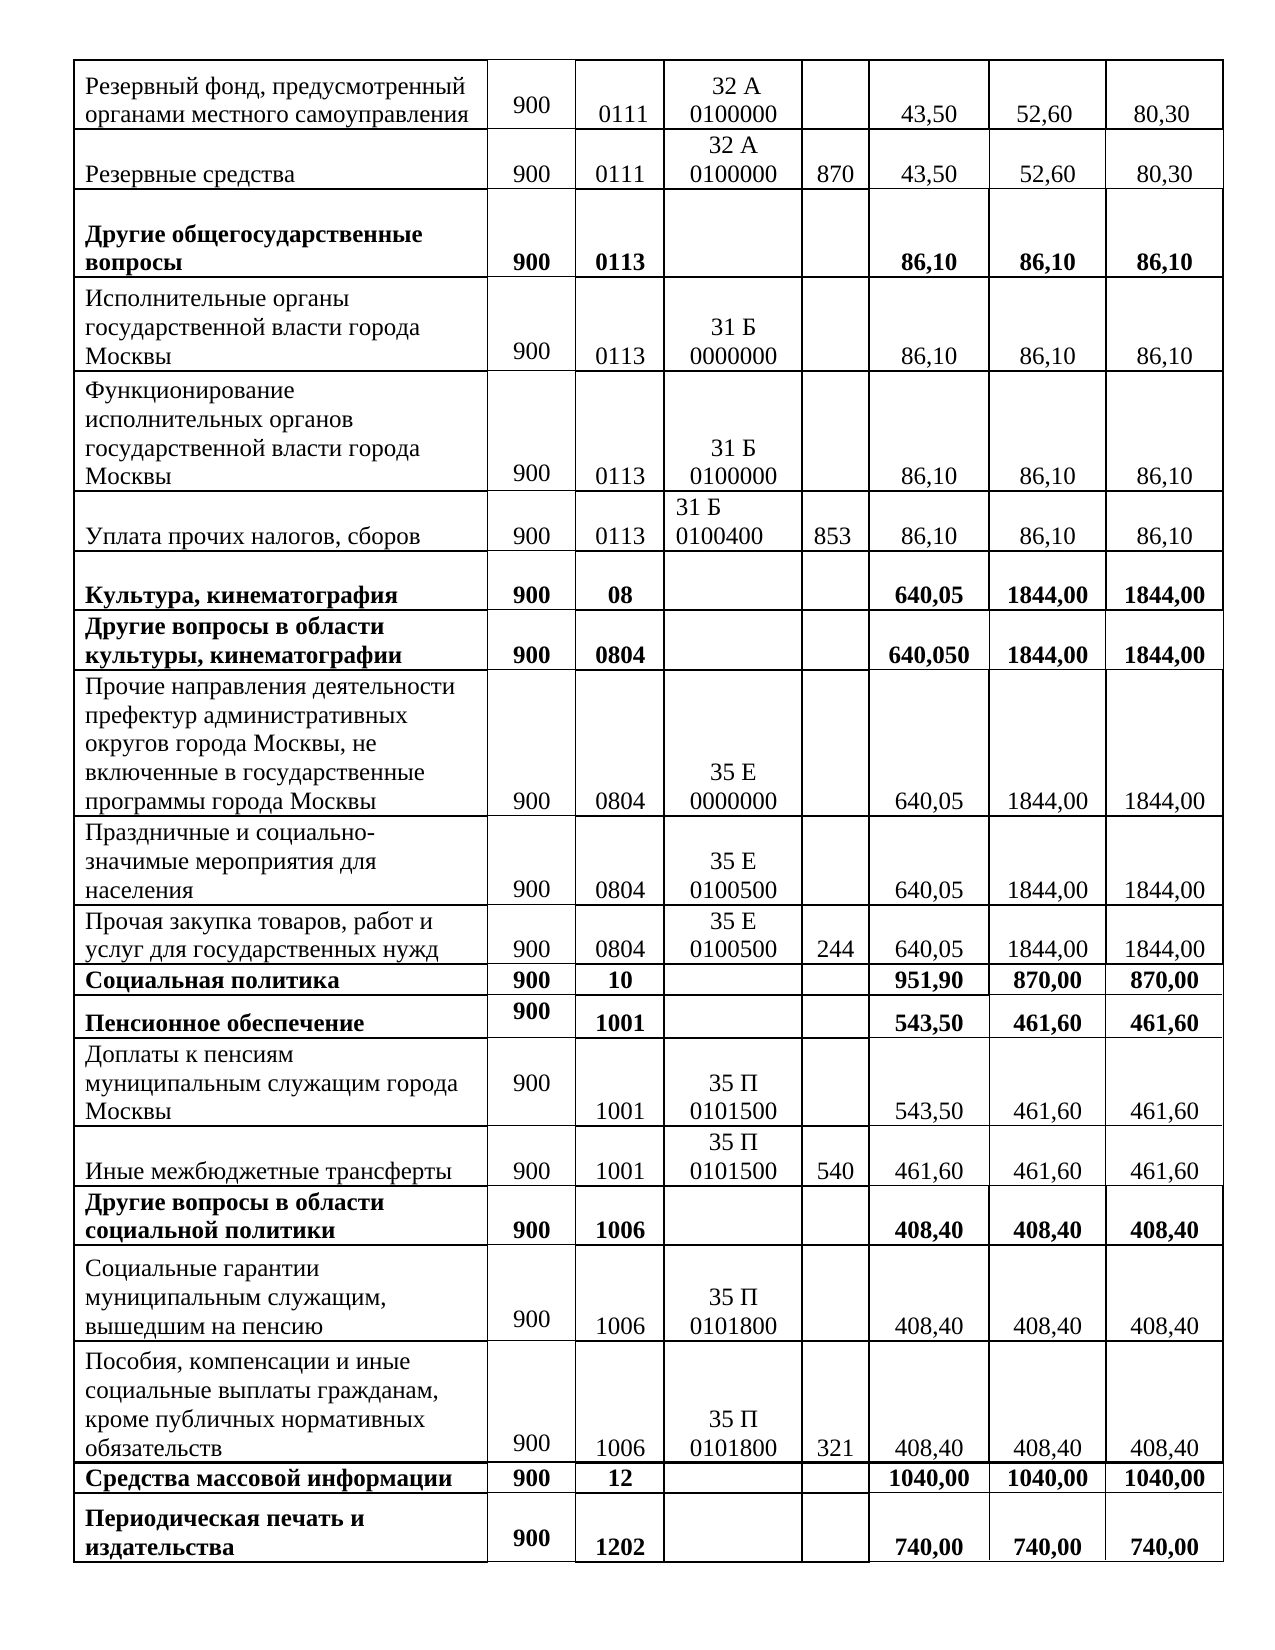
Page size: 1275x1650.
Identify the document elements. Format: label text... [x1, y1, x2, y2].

table_cell Резервный фонд, предусмотренный органами местного самоуправления [75, 61, 487, 128]
table_cell 461,60 [990, 1038, 1105, 1125]
table_cell 540 [803, 1127, 868, 1185]
table_cell Другие вопросы в области социальной политики [75, 1187, 487, 1244]
table_cell 900 [488, 277, 575, 370]
table_cell 86,10 [1107, 492, 1222, 550]
table_cell 900 [488, 129, 575, 188]
table_cell [665, 190, 801, 276]
table_cell 543,50 [870, 996, 989, 1037]
table_cell 86,10 [870, 189, 988, 276]
table_cell 321 [803, 1342, 868, 1461]
table_cell 0111 [576, 130, 663, 188]
table_cell 461,60 [1106, 1125, 1223, 1185]
table_cell 900 [488, 964, 575, 994]
table_cell 244 [803, 906, 868, 963]
table_cell 1001 [576, 1039, 663, 1125]
table_cell Праздничные и социально-значимые мероприятия для населения [75, 817, 487, 904]
table_cell 0113 [576, 190, 663, 276]
table_cell 1844,00 [1107, 670, 1222, 815]
table_cell 0113 [576, 278, 663, 370]
table_cell 900 [488, 816, 575, 904]
table_cell 900 [488, 491, 575, 550]
table_cell 86,10 [870, 492, 988, 550]
table_cell [803, 190, 868, 276]
table_cell 1844,00 [990, 611, 1105, 669]
table_cell 0804 [576, 817, 663, 904]
table_cell 80,30 [1106, 130, 1223, 188]
table_cell 1844,00 [990, 906, 1105, 963]
table_cell 1006 [576, 1342, 663, 1461]
table_cell 461,60 [1106, 1037, 1223, 1125]
table_cell 1202 [576, 1494, 663, 1561]
table_cell 408,40 [870, 1246, 988, 1340]
table_cell 461,60 [870, 1126, 989, 1185]
table_cell 35 П 0101800 [665, 1342, 801, 1461]
table_cell 740,00 [989, 1493, 1106, 1561]
table_cell 86,10 [1107, 278, 1222, 370]
table_cell 408,40 [870, 1342, 988, 1461]
table_cell [803, 611, 868, 669]
table_cell 32 А 0100000 [665, 61, 801, 128]
table_cell 86,10 [870, 278, 988, 370]
table_cell 86,10 [1107, 372, 1222, 490]
table_cell 1040,00 [990, 1464, 1105, 1492]
table_cell [803, 1494, 868, 1561]
table_cell 640,05 [870, 817, 988, 904]
table_cell 640,05 [870, 906, 988, 963]
table_cell 461,60 [1106, 994, 1223, 1037]
table_cell [665, 1494, 801, 1561]
table_cell [803, 671, 868, 815]
table_cell [803, 996, 868, 1037]
table_cell [803, 1039, 868, 1125]
table_cell 1006 [576, 1246, 663, 1340]
table_cell 408,40 [1107, 1246, 1222, 1340]
table_cell [665, 611, 801, 669]
table_cell 853 [803, 492, 868, 550]
table_cell 900 [488, 610, 575, 669]
table_cell 900 [488, 995, 575, 1037]
table_cell 12 [576, 1464, 663, 1492]
table_cell 900 [488, 1341, 575, 1461]
table_cell 900 [488, 60, 575, 128]
table_cell 0804 [576, 611, 663, 669]
table_cell 0111 [576, 61, 663, 128]
table_cell 1844,00 [1107, 906, 1222, 963]
table_cell 80,30 [1107, 61, 1222, 128]
table_cell Иные межбюджетные трансферты [75, 1127, 487, 1185]
table_cell 52,60 [990, 61, 1105, 128]
table_cell 43,50 [870, 61, 988, 128]
table_cell 31 Б 0100000 [665, 372, 801, 490]
table_cell [803, 1187, 868, 1244]
table_cell [665, 552, 801, 609]
table_cell 408,40 [1107, 1342, 1222, 1461]
table_cell 1006 [576, 1187, 663, 1244]
table_cell 0113 [576, 372, 663, 490]
table_cell 1001 [576, 996, 663, 1037]
table_cell 543,50 [870, 1038, 989, 1125]
table_cell 86,10 [990, 492, 1105, 550]
table_cell 86,10 [990, 189, 1105, 276]
table_cell 408,40 [990, 1342, 1105, 1461]
table_cell 08 [576, 552, 663, 609]
table_cell Доплаты к пенсиям муниципальным служащим города Москвы [75, 1039, 487, 1125]
table_cell [803, 372, 868, 490]
table_cell 35 Е 0100500 [665, 906, 801, 963]
table_cell 0804 [576, 671, 663, 815]
table_cell Социальные гарантии муниципальным служащим, вышедшим на пенсию [75, 1246, 487, 1340]
table_cell 951,90 [870, 965, 988, 994]
table_cell [665, 1187, 801, 1244]
table_cell 35 П 0101500 [665, 1127, 801, 1185]
table_cell Культура, кинематография [75, 552, 487, 609]
table_cell 86,10 [990, 372, 1105, 490]
table_cell 870,00 [1106, 965, 1223, 994]
table_cell Средства массовой информации [75, 1464, 487, 1492]
table_cell 31 Б 0100400 [665, 492, 801, 550]
table_cell 0804 [576, 906, 663, 963]
table_cell 35 Е 0000000 [665, 671, 801, 815]
table_cell 1844,00 [990, 670, 1105, 815]
table_cell Прочие направления деятельности префектур административных округов города Москвы, не включенные в государственные программы города Москвы [75, 671, 487, 815]
table_cell [803, 817, 868, 904]
table_cell Другие общегосударственные вопросы [75, 190, 487, 276]
table_cell Социальная политика [75, 965, 487, 994]
table_cell 0113 [576, 492, 663, 550]
table_cell Другие вопросы в области культуры, кинематографии [75, 611, 487, 669]
table_cell 870 [803, 130, 868, 188]
table_cell 52,60 [990, 130, 1105, 188]
table_cell 86,10 [1107, 189, 1222, 276]
table_cell 408,40 [990, 1246, 1105, 1340]
table_cell 900 [488, 670, 575, 815]
table_cell 10 [576, 965, 663, 994]
table_cell 1040,00 [870, 1464, 989, 1492]
table_cell [803, 1246, 868, 1340]
table_cell 1844,00 [1107, 552, 1222, 609]
table_cell 900 [488, 1038, 575, 1125]
table_cell Уплата прочих налогов, сборов [75, 492, 487, 550]
table_cell 408,40 [1107, 1186, 1222, 1244]
table_cell Прочая закупка товаров, работ и услуг для государственных нужд [75, 906, 487, 963]
table_cell [803, 61, 868, 128]
table_cell 461,60 [990, 995, 1105, 1037]
table_cell 408,40 [990, 1186, 1105, 1244]
table_cell Пенсионное обеспечение [75, 996, 487, 1037]
table_cell 900 [488, 371, 575, 490]
table_cell [803, 278, 868, 370]
table_cell 740,00 [1106, 1492, 1223, 1561]
table_cell 1844,00 [990, 817, 1105, 904]
table_cell 640,05 [870, 552, 988, 609]
table_cell [803, 552, 868, 609]
table_cell 86,10 [870, 372, 988, 490]
table_cell 35 П 0101800 [665, 1246, 801, 1340]
table_cell [665, 996, 801, 1037]
table_cell 640,05 [870, 670, 988, 815]
table_cell 900 [488, 1126, 575, 1185]
table_cell 740,00 [870, 1493, 989, 1561]
table_cell 461,60 [990, 1126, 1105, 1185]
table_cell 1844,00 [1107, 817, 1222, 904]
table_cell 408,40 [870, 1186, 988, 1244]
table_cell 1040,00 [1106, 1464, 1223, 1492]
table_cell 900 [488, 1186, 575, 1244]
table_cell Исполнительные органы государственной власти города Москвы [75, 278, 487, 370]
table_cell 1001 [576, 1127, 663, 1185]
table_cell 1844,00 [990, 552, 1105, 609]
table_cell Резервные средства [75, 130, 487, 188]
table_cell Периодическая печать и издательства [75, 1494, 487, 1561]
table_cell [803, 965, 868, 994]
table_cell 640,050 [870, 611, 989, 669]
table_cell 35 П 0101500 [665, 1039, 801, 1125]
table_cell 43,50 [870, 130, 989, 188]
table_cell 35 Е 0100500 [665, 817, 801, 904]
table_cell [803, 1464, 868, 1492]
table_cell 1844,00 [1106, 611, 1223, 669]
table_cell [665, 1464, 801, 1492]
table_cell 900 [488, 189, 575, 276]
table_cell 32 А 0100000 [665, 130, 801, 188]
table_cell 31 Б 0000000 [665, 278, 801, 370]
table_cell Пособия, компенсации и иные социальные выплаты гражданам, кроме публичных нормативных обязательств [75, 1342, 487, 1461]
table_cell 900 [488, 1463, 575, 1492]
table_cell 86,10 [990, 278, 1105, 370]
table_cell Функционирование исполнительных органов государственной власти города Москвы [75, 372, 487, 490]
table_cell 900 [488, 1493, 575, 1561]
table_cell 900 [488, 1245, 575, 1340]
table_cell [665, 965, 801, 994]
table_cell 870,00 [990, 965, 1105, 994]
table_cell 900 [488, 551, 575, 609]
table_cell 900 [488, 905, 575, 963]
